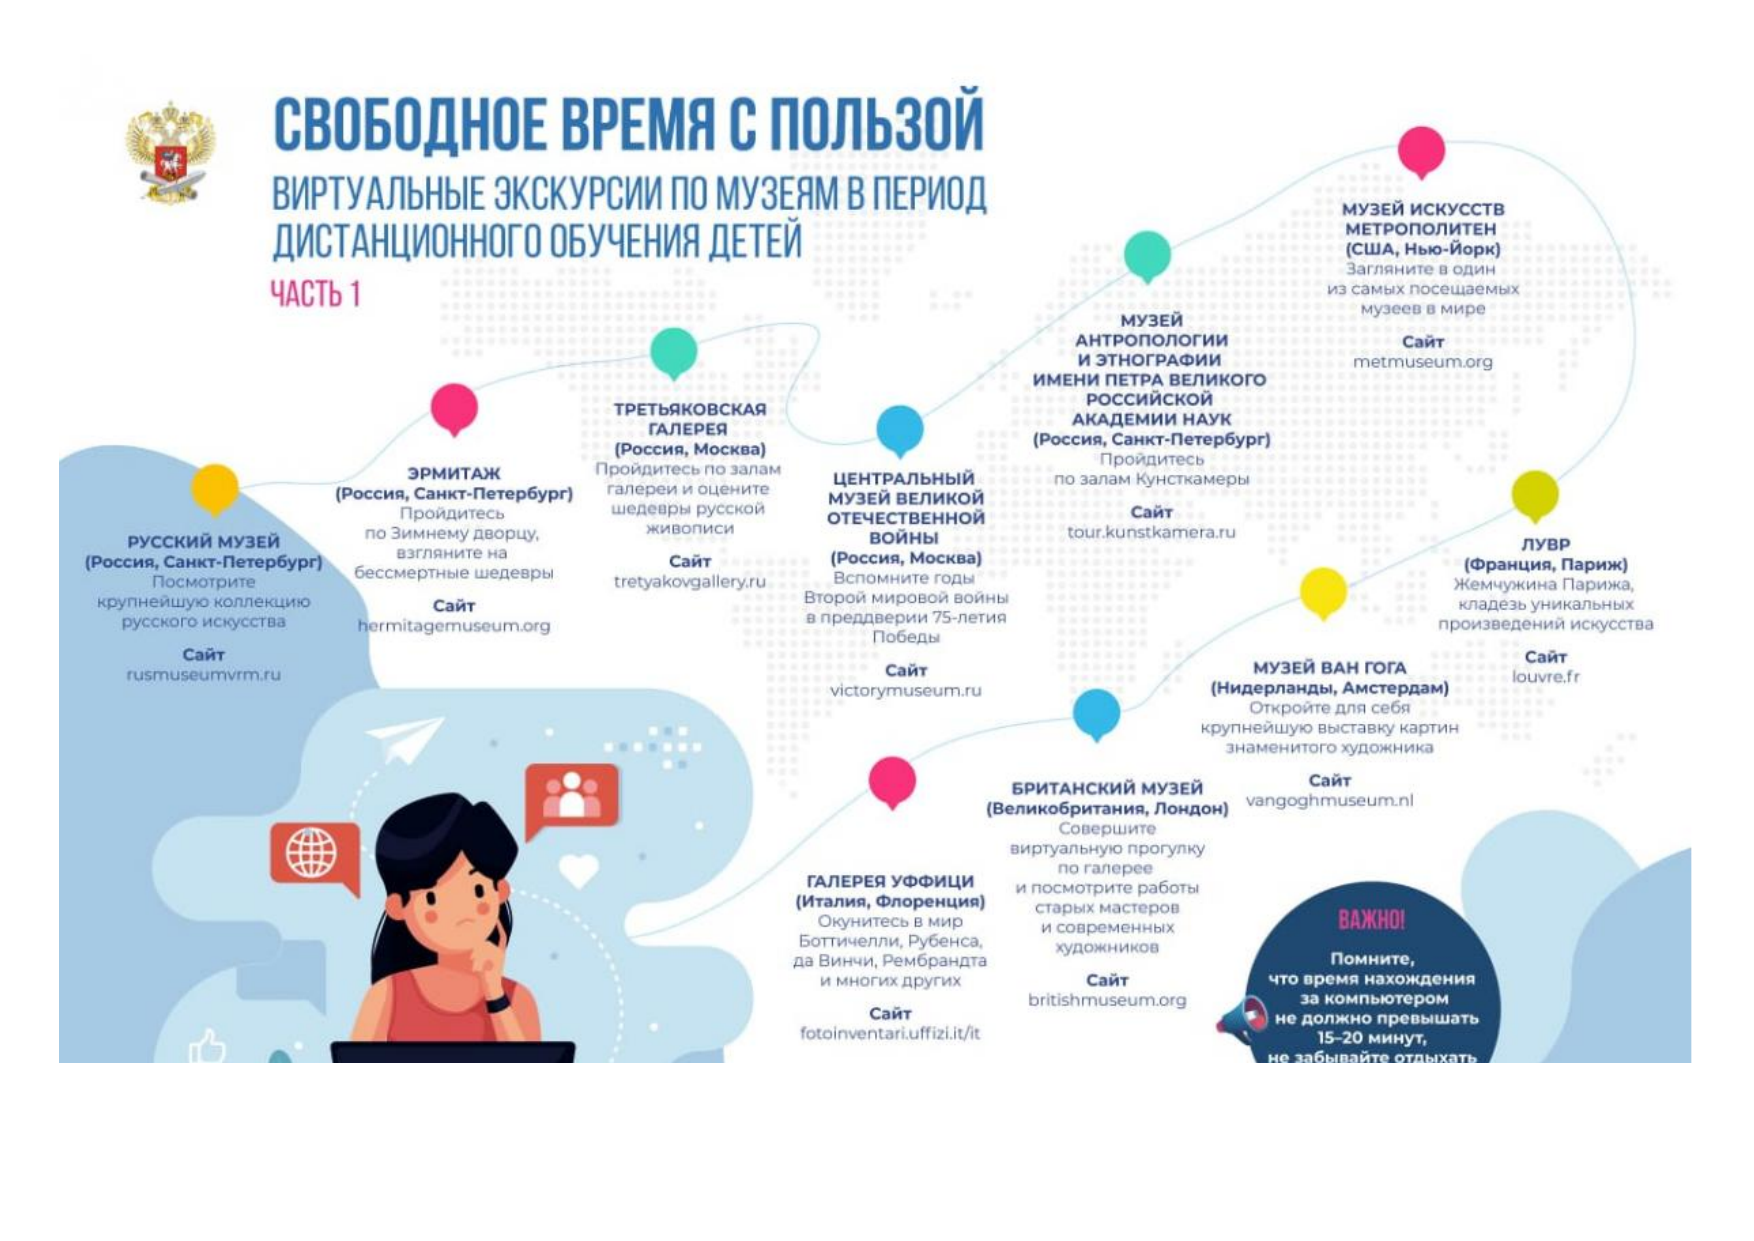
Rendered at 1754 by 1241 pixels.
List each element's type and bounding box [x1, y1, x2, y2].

picture [59, 44, 1692, 1063]
